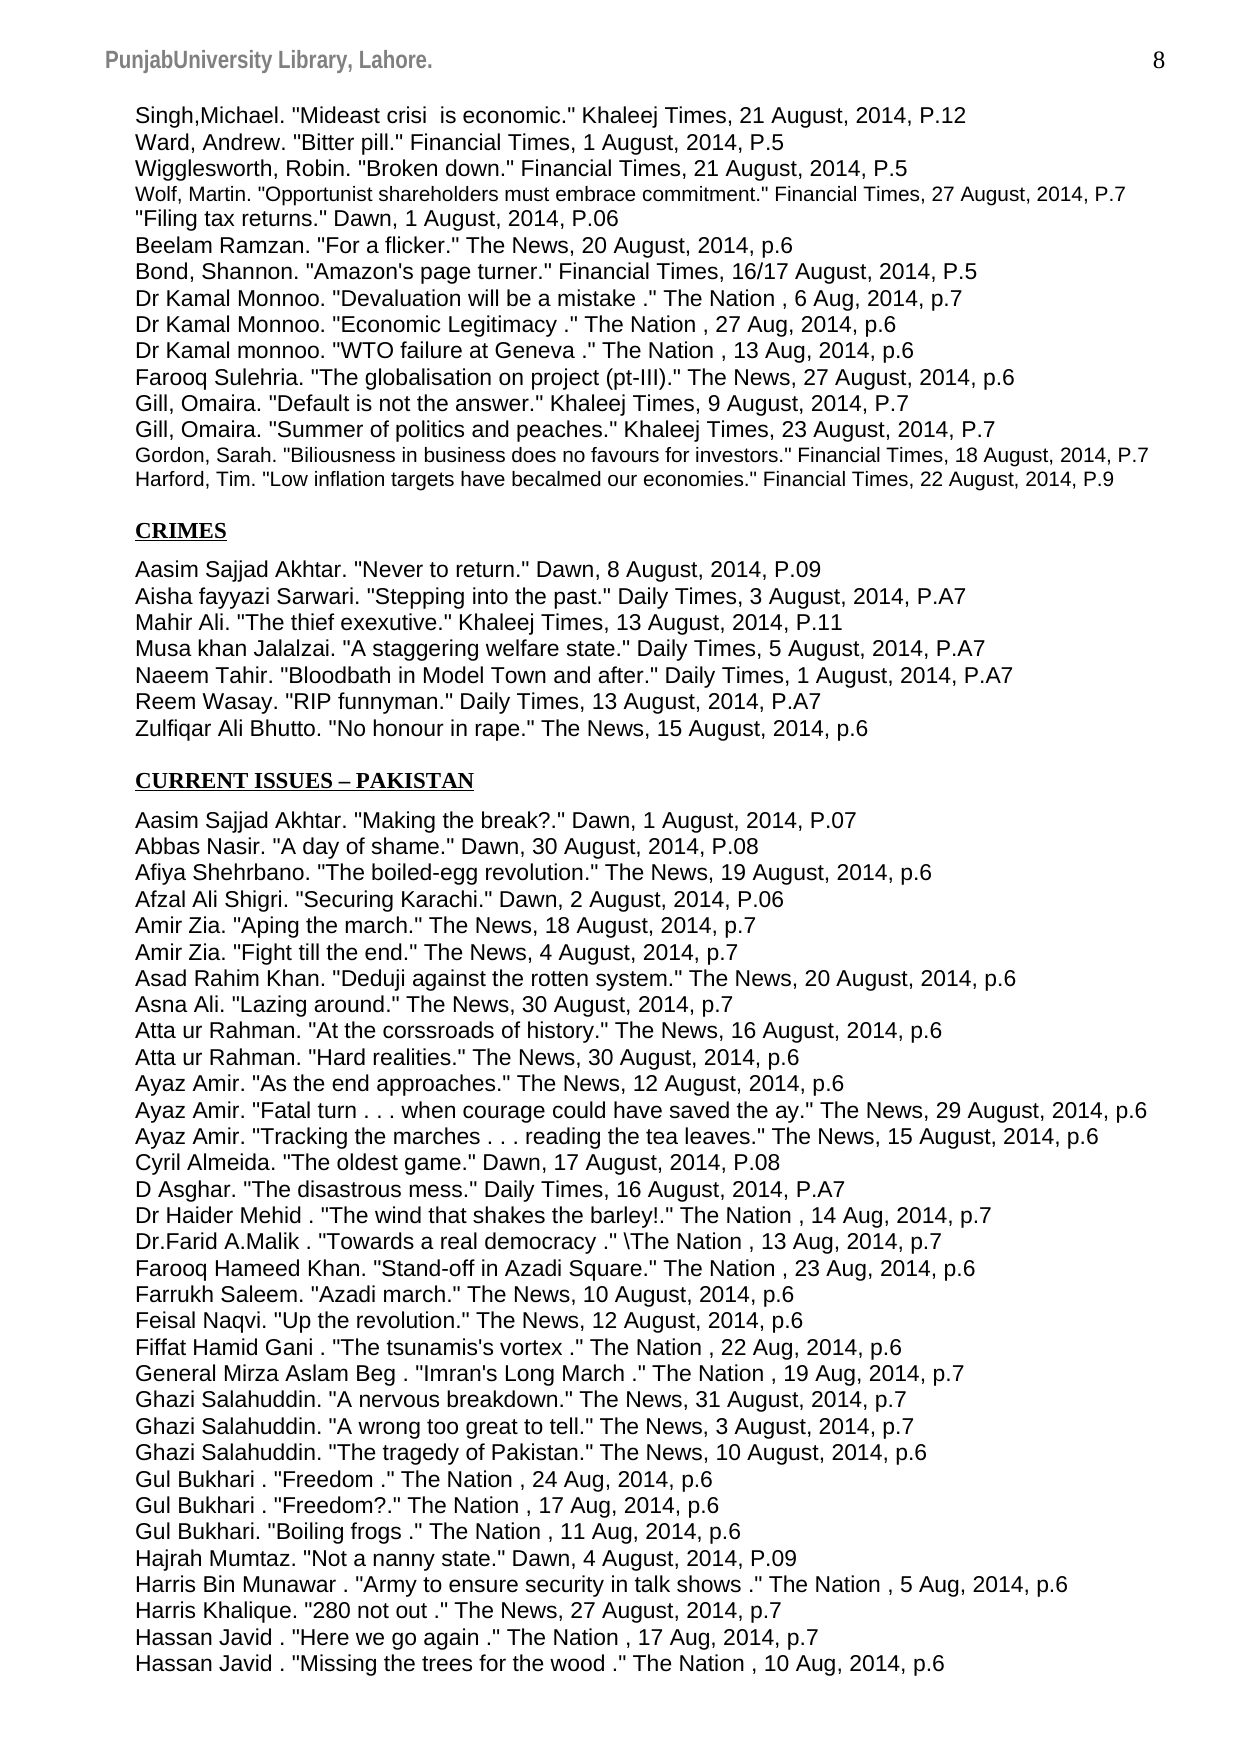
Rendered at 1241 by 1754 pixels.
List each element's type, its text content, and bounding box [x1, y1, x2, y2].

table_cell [124, 767, 1174, 1676]
table_cell CRIMES Aasim Sajjad Akhtar. "Never to return." Dawn, 8 August, 2014, P.09 Aisha fayyazi Sarwari. "Stepping into the past." Daily Times, 3 August, 2014, P.A7 Mahir Ali. "The thief exexutive." Khaleej Times, 13 August, 2014, P.11 Musa khan Jalalzai. "A staggering welfare state." Daily Times, 5 August, 2014, P.A7 Naeem Tahir. "Bloodbath in Model Town and after." Daily Times, 1 August, 2014, P.A7 Reem Wasay. "RIP funnyman." Daily Times, 13 August, 2014, P.A7 Zulfiqar Ali Bhutto. "No honour in rape." The News, 15 August, 2014, p.6 [124, 517, 1174, 767]
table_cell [124, 103, 1174, 517]
